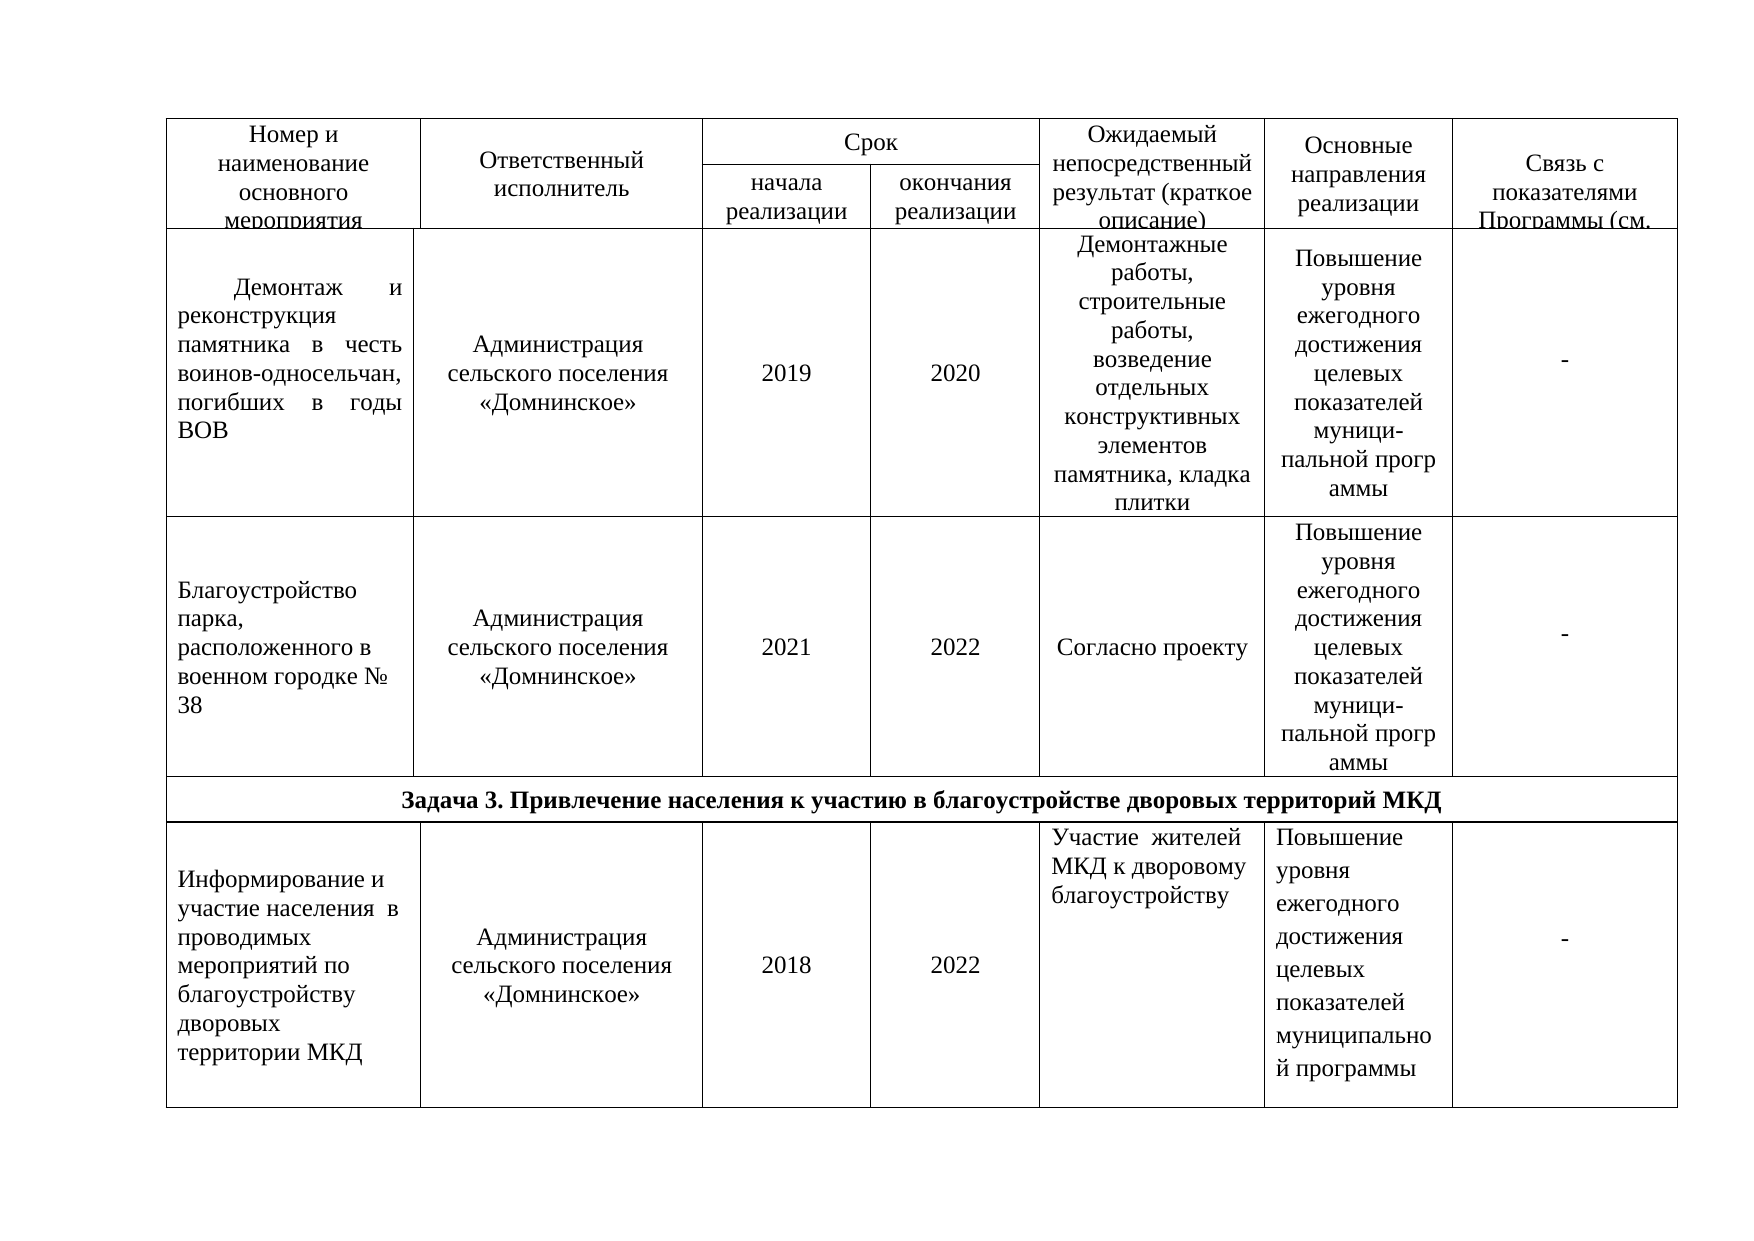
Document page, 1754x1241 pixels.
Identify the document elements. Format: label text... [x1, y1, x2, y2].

table_cell Демонтажные работы, строительные работы, возведение отдельных конструктивных элементов памятника, кладка плитки [1040, 229, 1264, 516]
table_cell Задача 3. Привлечение населения к участию в благоустройстве дворовых территорий МКД [167, 777, 1677, 821]
table_cell 2019 [703, 229, 870, 516]
table_cell начала реализации [703, 165, 870, 228]
table_cell 2020 [871, 229, 1039, 516]
table_cell - [1453, 823, 1677, 1107]
table_header Связь с показателями Программы (см. Приложение 2) [1453, 119, 1677, 228]
table_cell - [1453, 229, 1677, 516]
table_cell Участие жителей МКД к дворовому благоустройству [1040, 823, 1264, 1107]
table_header Основные направления реализации [1265, 119, 1452, 228]
table_header Срок [703, 119, 1039, 163]
table_cell Администрация сельского поселения «Домнинское» [421, 823, 702, 1107]
table_cell 2022 [871, 823, 1039, 1107]
table_cell окончания реализации [871, 165, 1039, 228]
table_cell 2018 [703, 823, 870, 1107]
table_cell Повышение уровня ежегодного достижения целевых показателей муниципальной программы [1265, 823, 1452, 1107]
table_cell Информирование и участие населения в проводимых мероприятий по благоустройству дворовых территории МКД [167, 823, 420, 1107]
table_cell Демонтаж и реконструкция памятника в честь воинов-односельчан, погибших в годы ВОВ [167, 229, 413, 516]
table_cell Администрация сельского поселения «Домнинское» [414, 229, 702, 516]
table_header Ответственный исполнитель [421, 119, 702, 228]
table_cell Благоустройство парка, расположенного в военном городке № 38 [167, 517, 413, 776]
table_cell Согласно проекту [1040, 517, 1264, 776]
table_cell Администрация сельского поселения «Домнинское» [414, 517, 702, 776]
table_header Номер и наименование основного мероприятия [167, 119, 420, 228]
table_cell Повышение уровня ежегодного достижения целевых показателей муници-пальной программы [1265, 229, 1452, 516]
table_cell Повышение уровня ежегодного достижения целевых показателей муници-пальной программы [1265, 517, 1452, 776]
table_cell 2022 [871, 517, 1039, 776]
table_cell 2021 [703, 517, 870, 776]
table_header Ожидаемый непосредственный результат (краткое описание) [1040, 119, 1264, 228]
table_cell - [1453, 517, 1677, 776]
